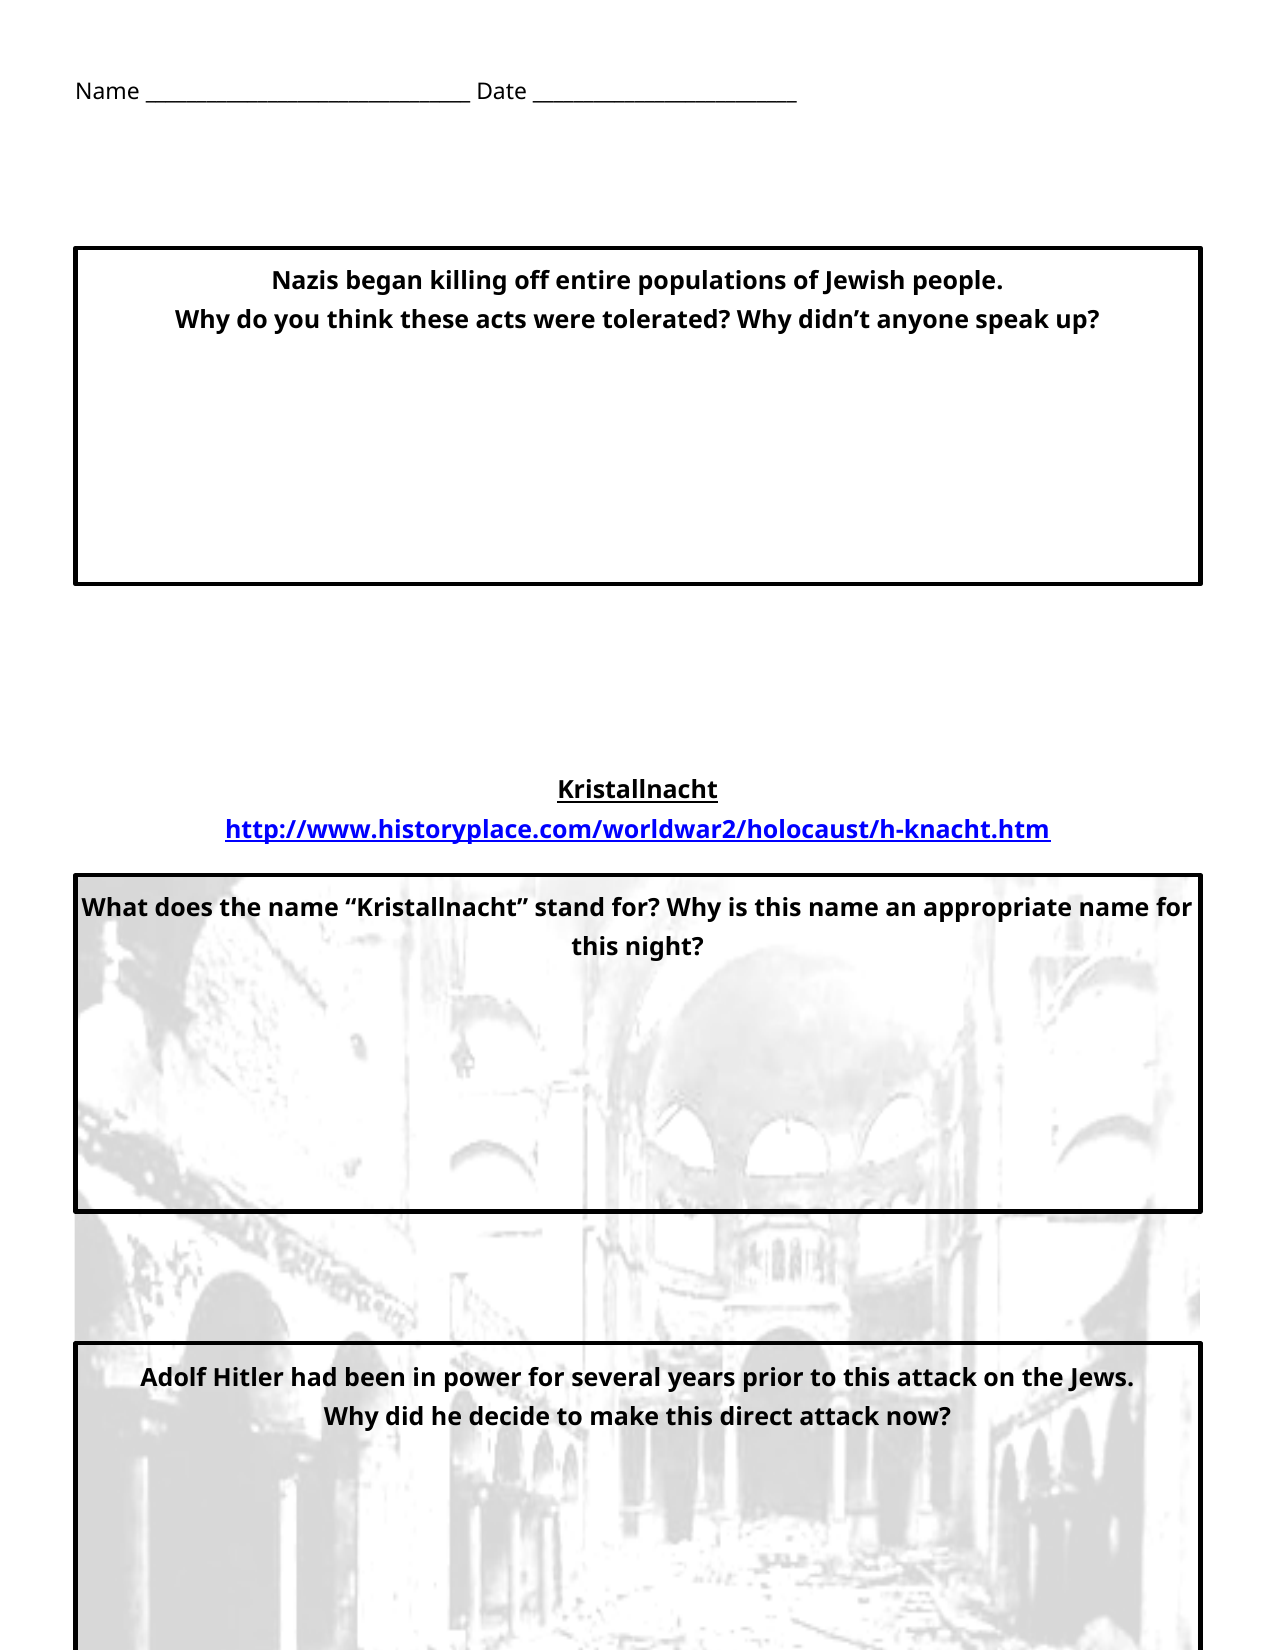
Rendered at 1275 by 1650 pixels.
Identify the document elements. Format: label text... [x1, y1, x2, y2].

text Adolf Hitler had been in power for several years prior to this attack on the Jews. [78, 1359, 1198, 1394]
text http://www.historyplace.com/worldwar2/holocaust/h-knacht.htm [75, 811, 1200, 845]
text What does the name “Kristallnacht” stand for? Why is this name an appropriate name for this night? [78, 889, 1198, 963]
text Nazis began killing off entire populations of Jewish people. [78, 263, 1198, 297]
text Why did he decide to make this direct attack now? [78, 1399, 1198, 1433]
text Why do you think these acts were tolerated? Why didn’t anyone speak up? [78, 302, 1198, 336]
text Kristallnacht [75, 772, 1200, 806]
